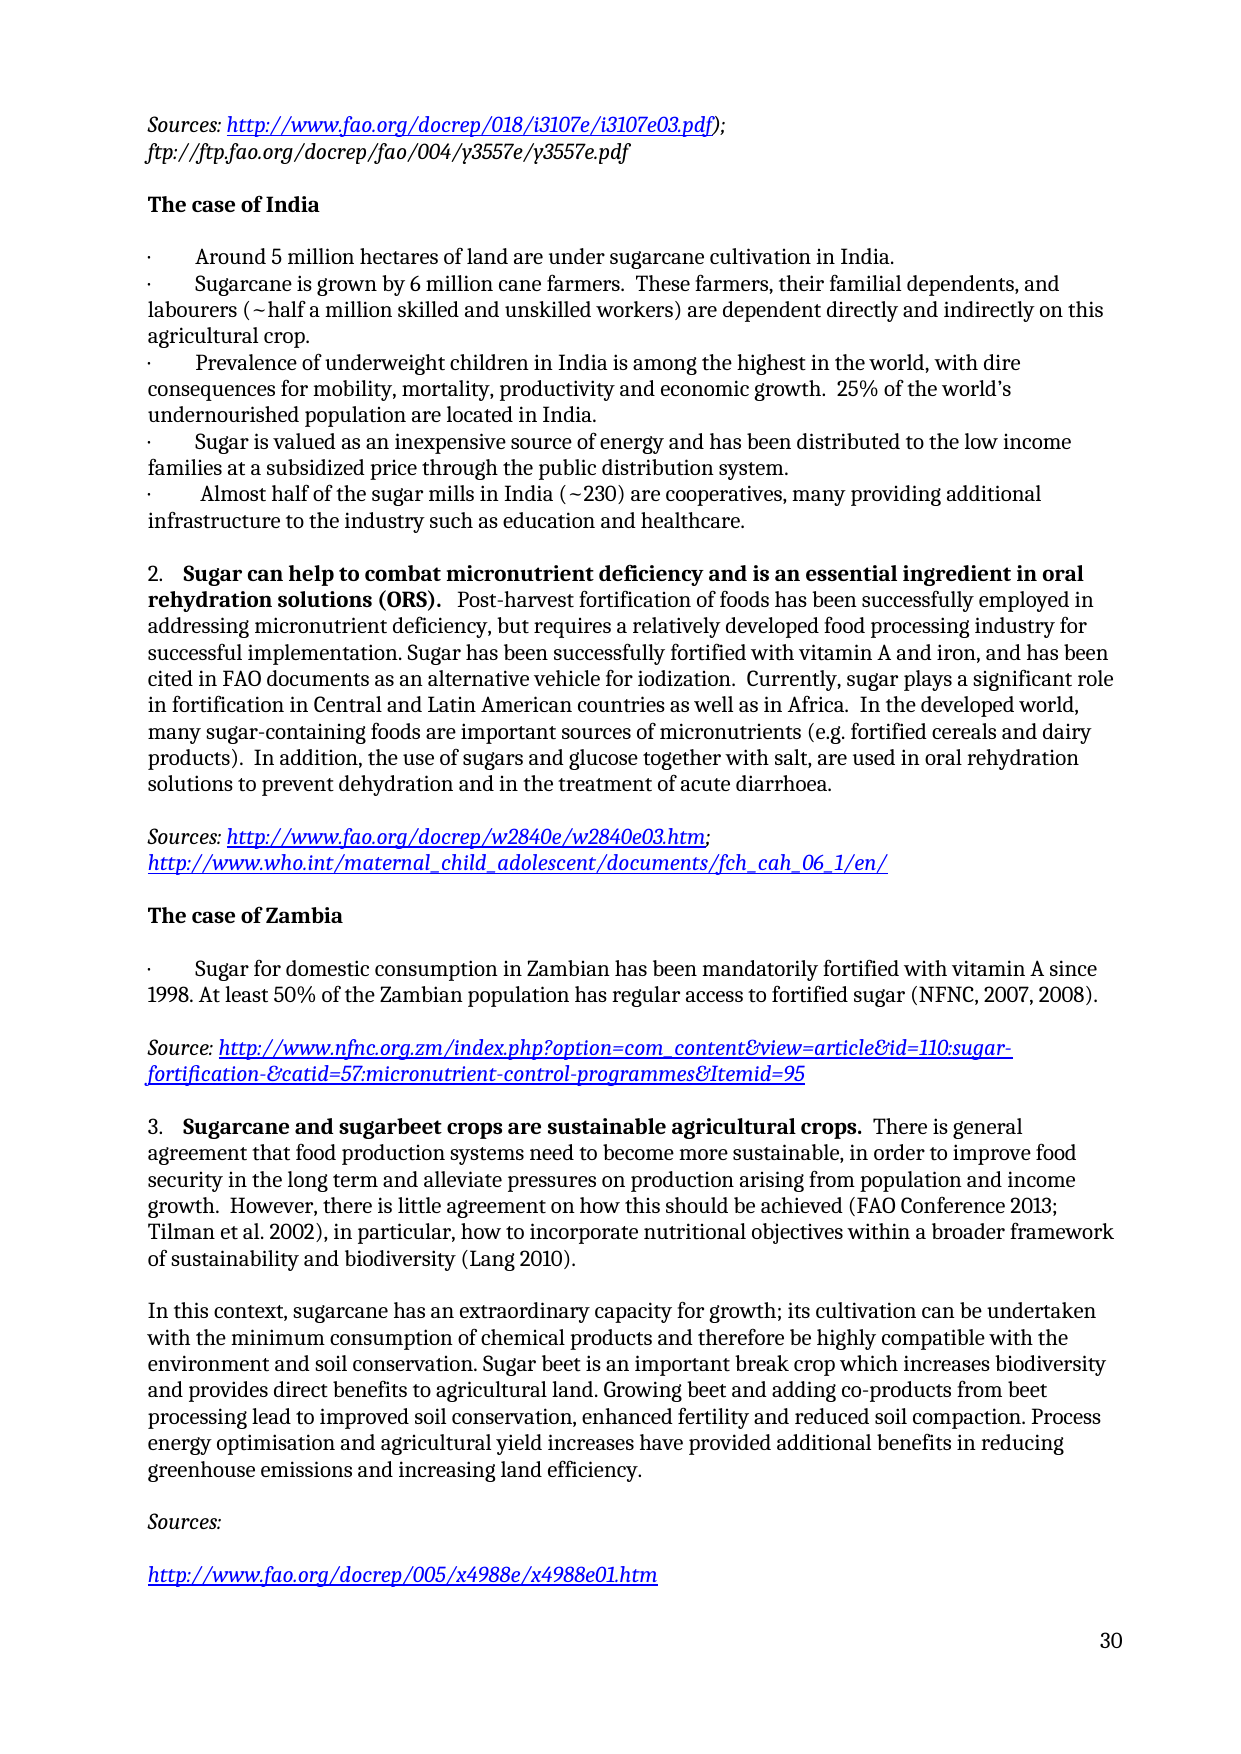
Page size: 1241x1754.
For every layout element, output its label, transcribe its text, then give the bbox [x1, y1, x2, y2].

text · Prevalence of underweight children in India is among the highest in the world, with dire consequences for mobility, mortality, productivity and economic growth. 25% of the world’s undernourished population are located in India. [148, 349, 1122, 428]
text The case of Zambia [148, 903, 1122, 929]
text 3. Sugarcane and sugarbeet crops are sustainable agricultural crops. There is general agreement that food production systems need to become more sustainable, in order to improve food security in the long term and alleviate pressures on production arising from population and income growth. However, there is little agreement on how this should be achieved (FAO Conference 2013; Tilman et al. 2002), in particular, how to incorporate nutritional objectives within a broader framework of sustainability and biodiversity (Lang 2010). [148, 1114, 1122, 1272]
text 2. Sugar can help to combat micronutrient deficiency and is an essential ingredient in oral rehydration solutions (ORS). Post-harvest fortification of foods has been successfully employed in addressing micronutrient deficiency, but requires a relatively developed food processing industry for successful implementation. Sugar has been successfully fortified with vitamin A and iron, and has been cited in FAO documents as an alternative vehicle for iodization. Currently, sugar plays a significant role in fortification in Central and Latin American countries as well as in Africa. In the developed world, many sugar-containing foods are important sources of micronutrients (e.g. fortified cereals and dairy products). In addition, the use of sugars and glucose together with salt, are used in oral rehydration solutions to prevent dehydration and in the treatment of acute diarrhoea. [148, 560, 1122, 797]
text Sources: http://www.fao.org/docrep/w2840e/w2840e03.htm; http://www.who.int/maternal_child_adolescent/documents/fch_cah_06_1/en/ [148, 824, 1122, 877]
text Sources: [148, 1509, 1122, 1535]
text · Sugarcane is grown by 6 million cane farmers. These farmers, their familial dependents, and labourers (~half a million skilled and unskilled workers) are dependent directly and indirectly on this agricultural crop. [148, 270, 1122, 349]
text Source: http://www.nfnc.org.zm/index.php?option=com_content&view=article&id=110:sugar-fortification-&catid=57:micronutrient-control-programmes&Itemid=95 [148, 1035, 1122, 1087]
text · Around 5 million hectares of land are under sugarcane cultivation in India. [148, 244, 1122, 270]
text In this context, sugarcane has an extraordinary capacity for growth; its cultivation can be undertaken with the minimum consumption of chemical products and therefore be highly compatible with the environment and soil conservation. Sugar beet is an important break crop which increases biodiversity and provides direct benefits to agricultural land. Growing beet and adding co-products from beet processing lead to improved soil conservation, enhanced fertility and reduced soil compaction. Process energy optimisation and agricultural yield increases have provided additional benefits in reducing greenhouse emissions and increasing land efficiency. [148, 1298, 1122, 1483]
text Sources: http://www.fao.org/docrep/018/i3107e/i3107e03.pdf); ftp://ftp.fao.org/docrep/fao/004/y3557e/y3557e.pdf [148, 112, 1122, 165]
text · Sugar for domestic consumption in Zambian has been mandatorily fortified with vitamin A since 1998. At least 50% of the Zambian population has regular access to fortified sugar (NFNC, 2007, 2008). [148, 956, 1122, 1008]
text · Sugar is valued as an inexpensive source of energy and has been distributed to the low income families at a subsidized price through the public distribution system. [148, 428, 1122, 481]
text http://www.fao.org/docrep/005/x4988e/x4988e01.htm [148, 1562, 1122, 1588]
text The case of India [148, 191, 1122, 218]
text · Almost half of the sugar mills in India (~230) are cooperatives, many providing additional infrastructure to the industry such as education and healthcare. [148, 481, 1122, 534]
